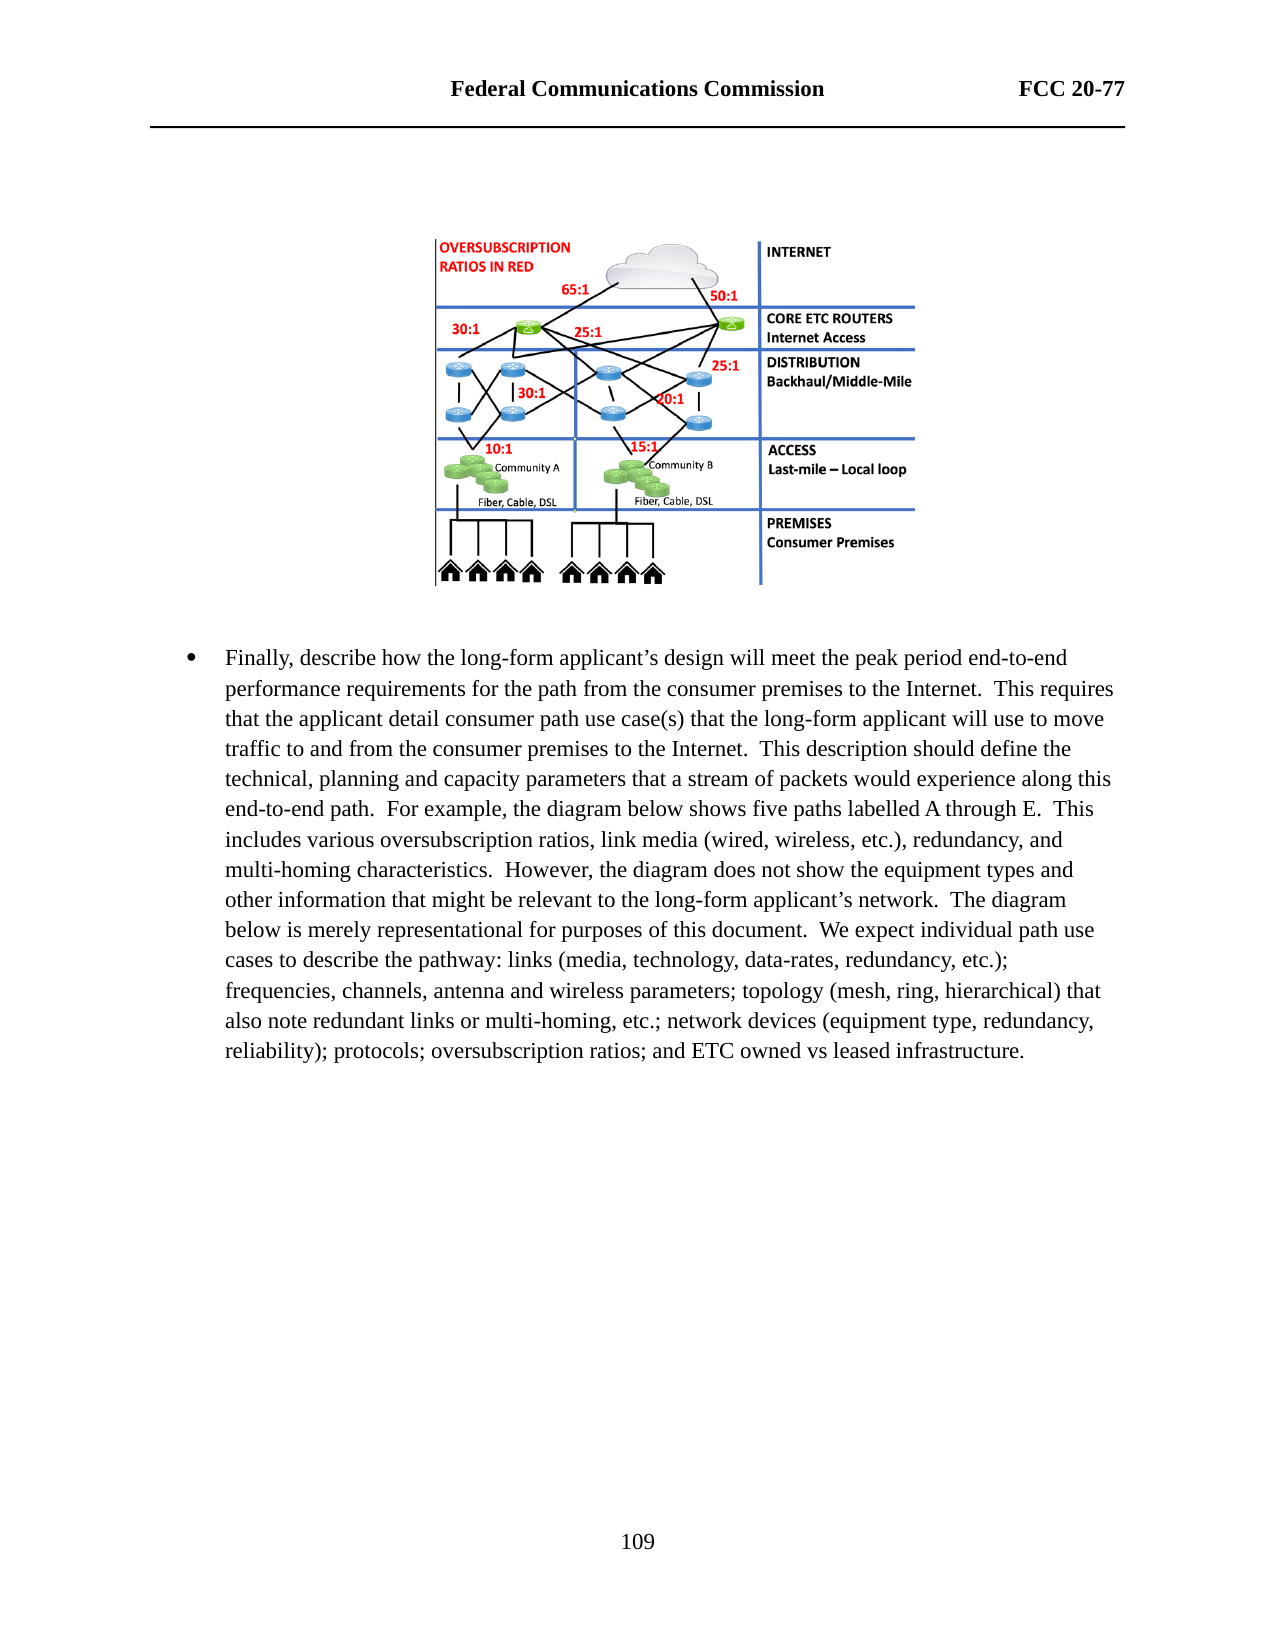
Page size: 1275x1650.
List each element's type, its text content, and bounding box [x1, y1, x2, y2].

list Finally, describe how the long-form applicant’s design will meet the peak period end-to-end performance requirements for the path from the consumer premises to the Internet. This requires that the applicant detail consumer path use case(s) that the long-form applicant will use to move traffic to and from the consumer premises to the Internet. This description should define the technical, planning and capacity parameters that a stream of packets would experience along this end-to-end path. For example, the diagram below shows five paths labelled A through E. This includes various oversubscription ratios, link media (wired, wireless, etc.), redundancy, and multi-homing characteristics. However, the diagram does not show the equipment types and other information that might be relevant to the long-form applicant’s network. The diagram below is merely representational for purposes of this document. We expect individual path use cases to describe the pathway: links (media, technology, data-rates, redundancy, etc.); frequencies, channels, antenna and wireless parameters; topology (mesh, ring, hierarchical) that also note redundant links or multi-homing, etc.; network devices (equipment type, redundancy, reliability); protocols; oversubscription ratios; and ETC owned vs leased infrastructure. [187, 644, 1125, 1063]
picture [435, 239, 915, 586]
